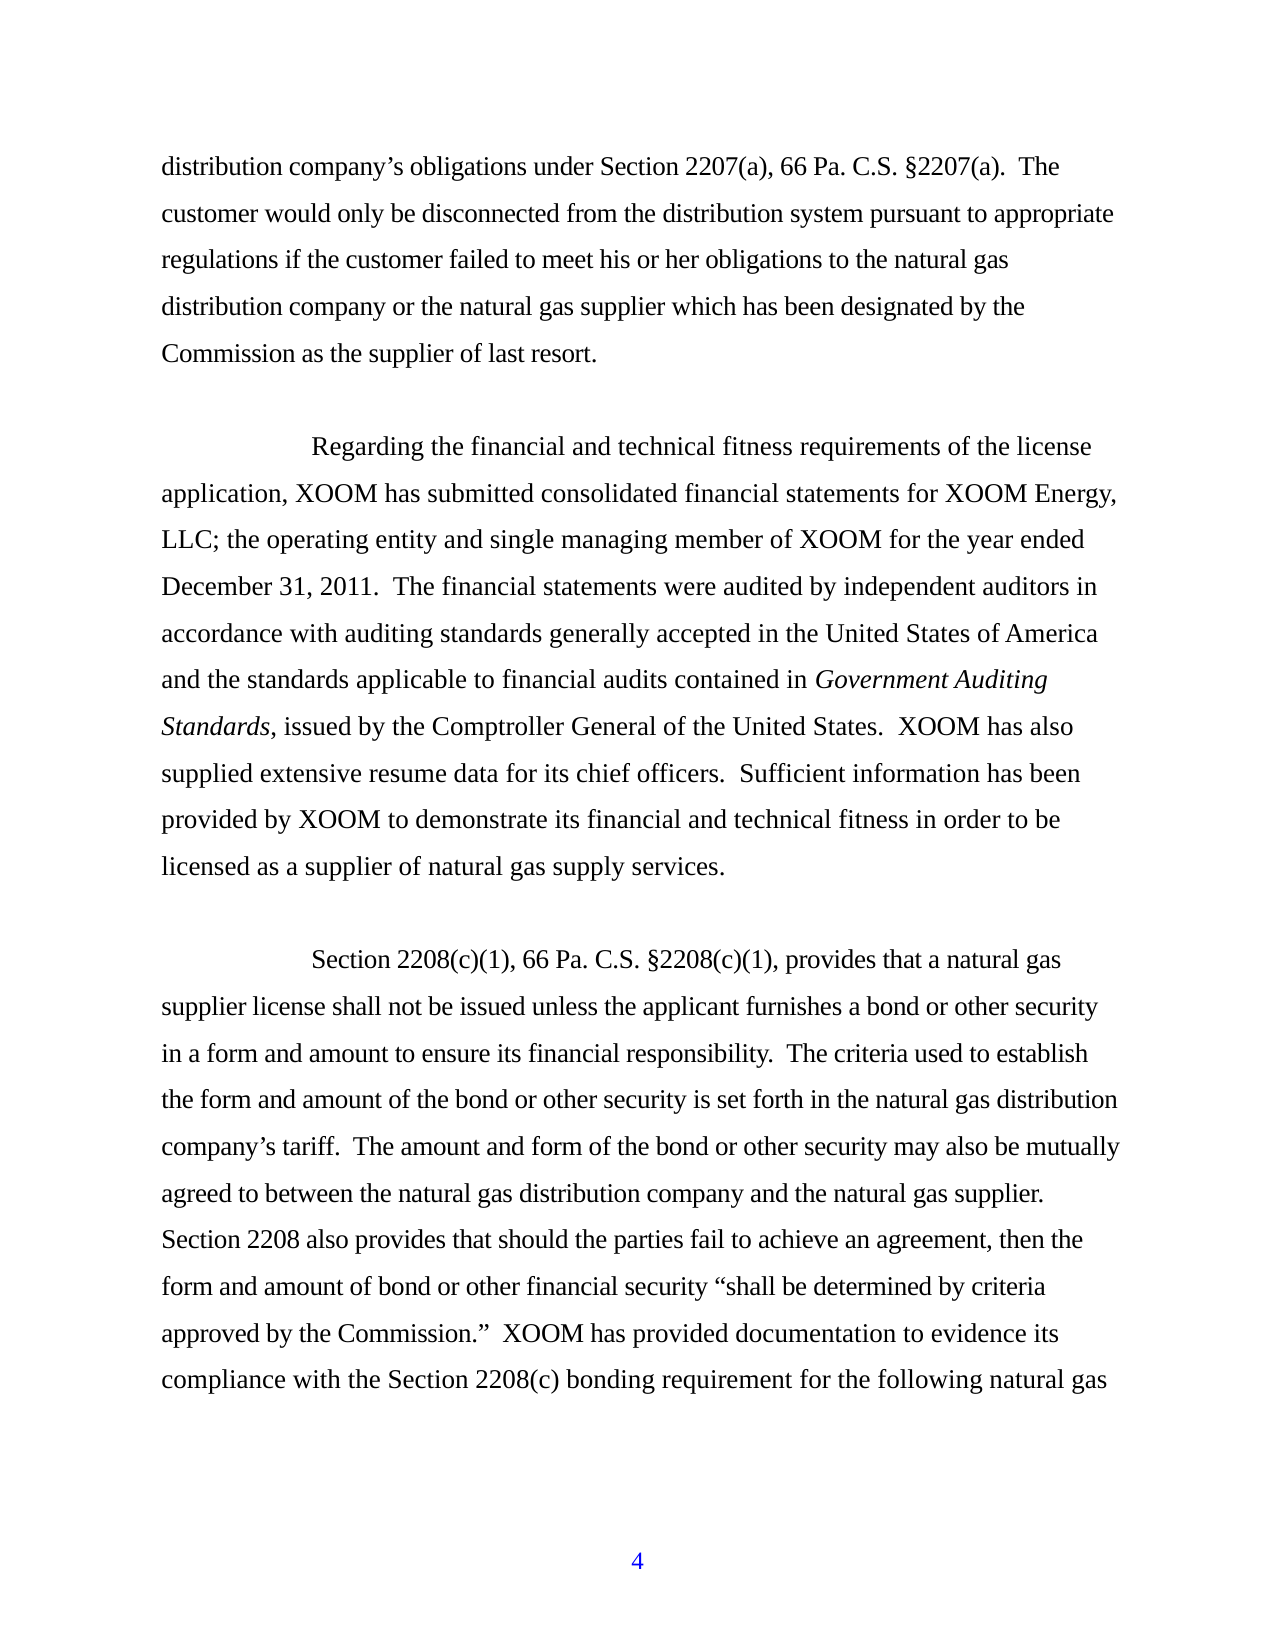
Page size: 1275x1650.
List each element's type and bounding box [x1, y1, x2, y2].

table_cell [139, 150, 1125, 1457]
